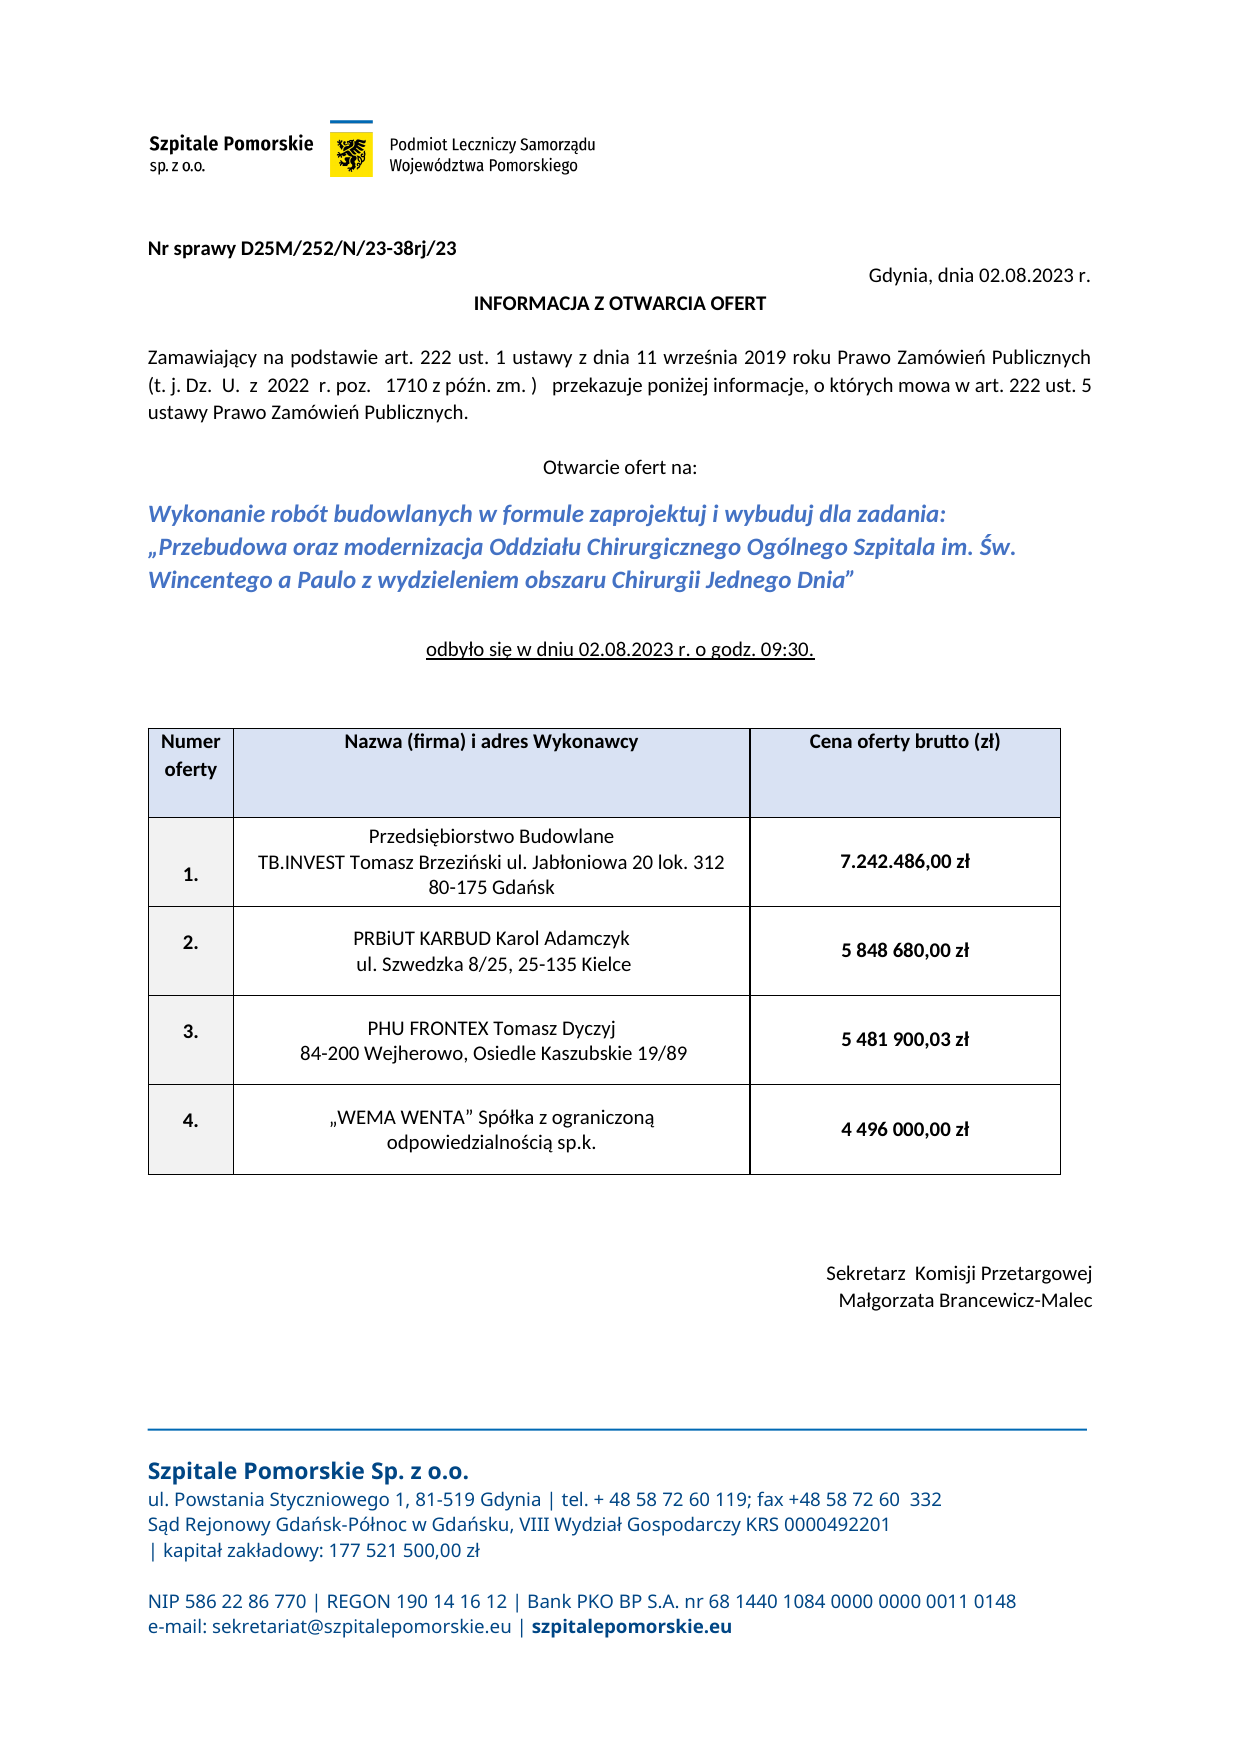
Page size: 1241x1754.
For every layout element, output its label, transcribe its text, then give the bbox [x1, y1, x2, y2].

table_cell 7.242.486,00 zł [751, 818, 1060, 906]
table_cell 5 848 680,00 zł [751, 907, 1060, 995]
text INFORMACJA Z OTWARCIA OFERT [148, 290, 1093, 315]
table_cell 3. [149, 996, 233, 1084]
table_cell 1. [149, 818, 233, 906]
text Zamawiający na podstawie art. 222 ust. 1 ustawy z dnia 11 września 2019 roku Prawo Zamówień Publicznych (t. j. Dz. U. z 2022 r. poz. 1710 z późn. zm. ) przekazuje poniżej informacje, o których mowa w art. 222 ust. 5 ustawy Prawo Zamówień Publicznych. [148, 344, 1093, 425]
table_header Cena oferty brutto (zł) [751, 729, 1060, 817]
table_cell 4. [149, 1085, 233, 1174]
table_header Numer oferty [149, 729, 233, 817]
text Sekretarz Komisji Przetargowej [532, 1260, 1093, 1285]
text Małgorzata Brancewicz-Malec [532, 1287, 1093, 1312]
table_cell „WEMA WENTA” Spółka z ograniczoną odpowiedzialnością sp.k. [234, 1085, 749, 1174]
table_header Nazwa (firma) i adres Wykonawcy [234, 729, 749, 817]
table_cell Przedsiębiorstwo Budowlane TB.INVEST Tomasz Brzeziński ul. Jabłoniowa 20 lok. 312 80-175 Gdańsk [234, 818, 749, 906]
table_cell 2. [149, 907, 233, 995]
text Nr sprawy D25M/252/N/23-38rj/23 [148, 235, 1093, 260]
table_cell 4 496 000,00 zł [751, 1085, 1060, 1174]
table_cell PRBiUT KARBUD Karol Adamczyk ul. Szwedzka 8/25, 25-135 Kielce [234, 907, 749, 995]
picture [147, 118, 596, 178]
text Otwarcie ofert na: [148, 454, 1093, 479]
table_cell PHU FRONTEX Tomasz Dyczyj 84-200 Wejherowo, Osiedle Kaszubskie 19/89 [234, 996, 749, 1084]
table_cell 5 481 900,03 zł [751, 996, 1060, 1084]
text odbyło się w dniu 02.08.2023 r. o godz. 09:30. [148, 637, 1093, 662]
text Wykonanie robót budowlanych w formule zaprojektuj i wybuduj dla zadania: „Przebudowa oraz modernizacja Oddziału Chirurgicznego Ogólnego Szpitala im. Św. Wincentego a Paulo z wydzieleniem obszaru Chirurgii Jednego Dnia” [148, 498, 1093, 594]
text Gdynia, dnia 02.08.2023 r. [148, 262, 1093, 288]
